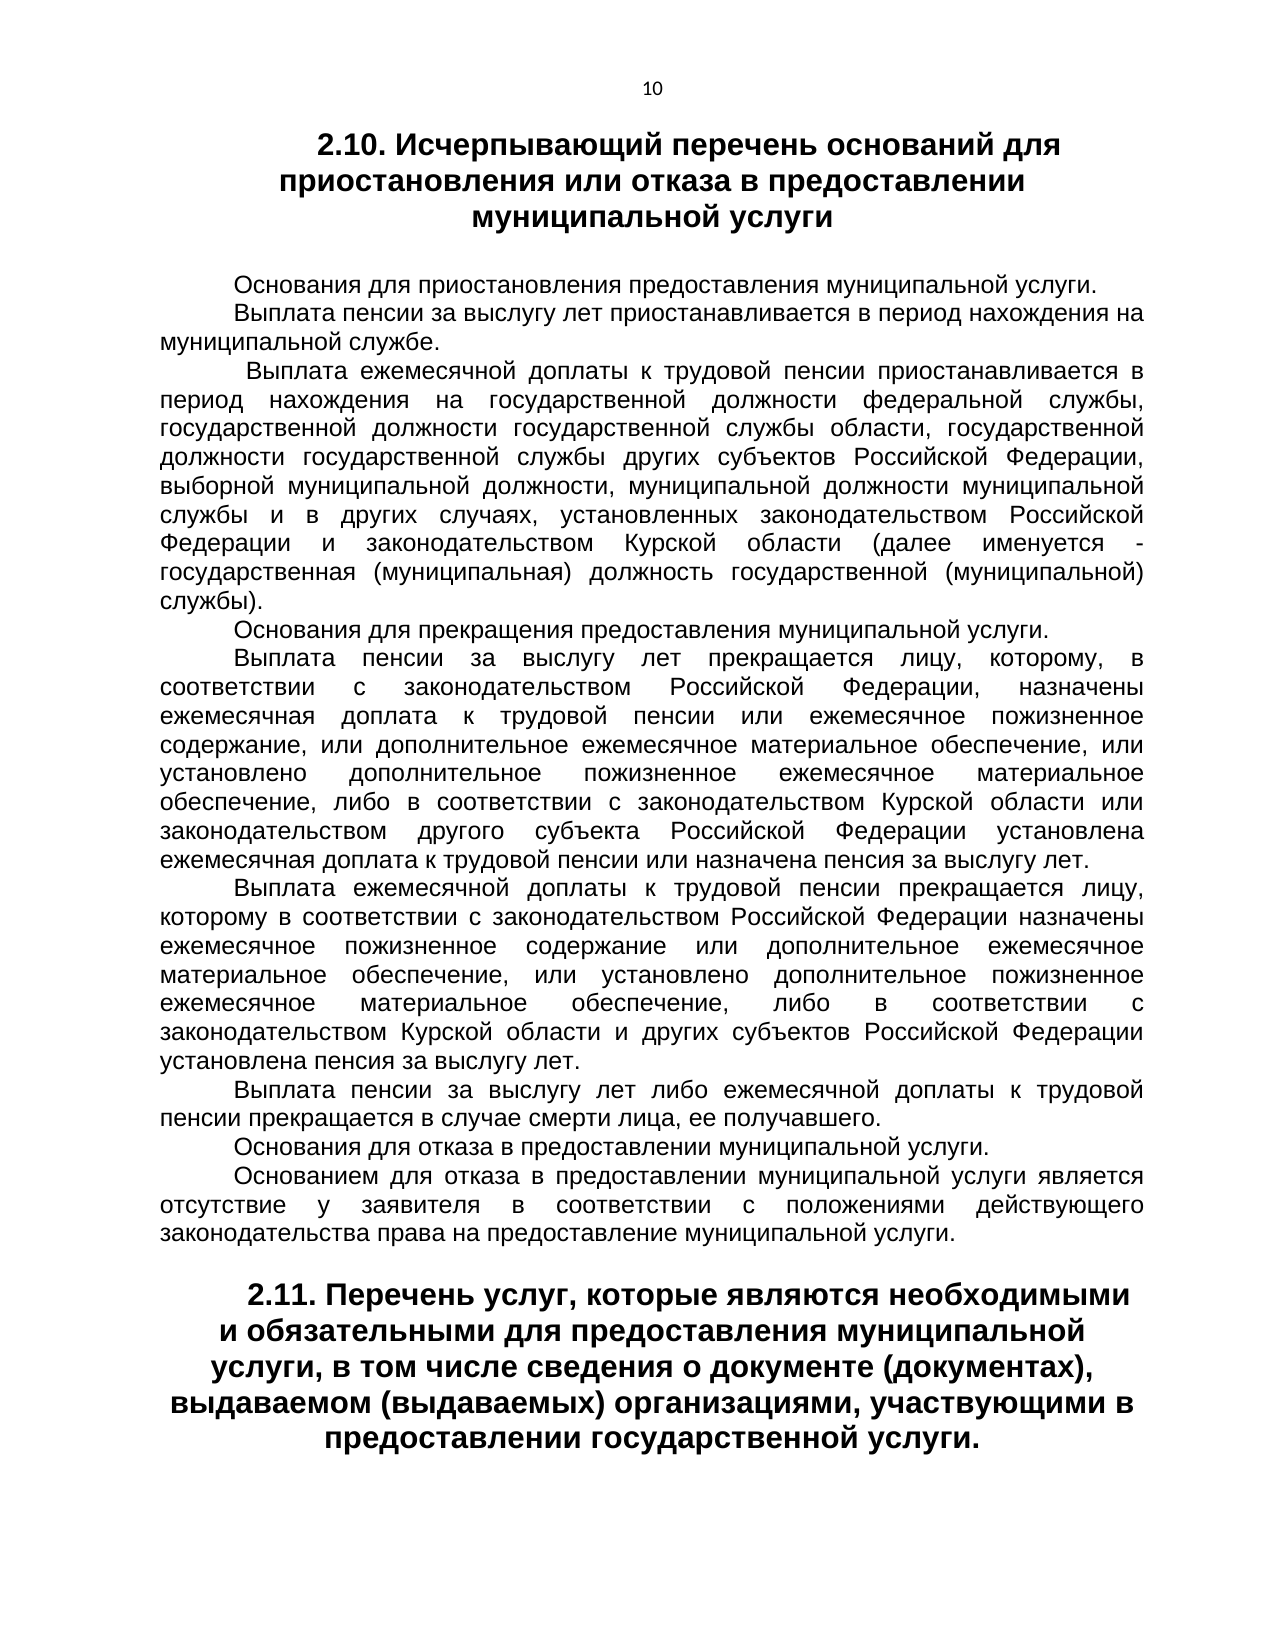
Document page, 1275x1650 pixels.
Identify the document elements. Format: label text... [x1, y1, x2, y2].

text Выплата ежемесячной доплаты к трудовой пенсии прекращается лицу, которому в соответствии с законодательством Российской Федерации назначены ежемесячное пожизненное содержание или дополнительное ежемесячное материальное обеспечение, или установлено дополнительное пожизненное ежемесячное материальное обеспечение, либо в соответствии с законодательством Курской области и других субъектов Российской Федерации установлена пенсия за выслугу лет. [159, 873, 1145, 1074]
text Основания для приостановления предоставления муниципальной услуги. [159, 269, 1145, 298]
text Основания для прекращения предоставления муниципальной услуги. [159, 614, 1145, 643]
text Основания для отказа в предоставлении муниципальной услуги. [159, 1132, 1145, 1161]
text Выплата пенсии за выслугу лет либо ежемесячной доплаты к трудовой пенсии прекращается в случае смерти лица, ее получавшего. [159, 1074, 1145, 1132]
text 2.11. Перечень услуг, которые являются необходимыми и обязательными для предоставления муниципальной услуги, в том числе сведения о документе (документах), выдаваемом (выдаваемых) организациями, участвующими в предоставлении государственной услуги. [159, 1276, 1145, 1456]
text Выплата пенсии за выслугу лет прекращается лицу, которому, в соответствии с законодательством Российской Федерации, назначены ежемесячная доплата к трудовой пенсии или ежемесячное пожизненное содержание, или дополнительное ежемесячное материальное обеспечение, или установлено дополнительное пожизненное ежемесячное материальное обеспечение, либо в соответствии с законодательством Курской области или законодательством другого субъекта Российской Федерации установлена ежемесячная доплата к трудовой пенсии или назначена пенсия за выслугу лет. [159, 643, 1145, 873]
text Выплата пенсии за выслугу лет приостанавливается в период нахождения на муниципальной службе. [159, 298, 1145, 356]
text Основанием для отказа в предоставлении муниципальной услуги является отсутствие у заявителя в соответствии с положениями действующего законодательства права на предоставление муниципальной услуги. [159, 1161, 1145, 1247]
text Выплата ежемесячной доплаты к трудовой пенсии приостанавливается в период нахождения на государственной должности федеральной службы, государственной должности государственной службы области, государственной должности государственной службы других субъектов Российской Федерации, выборной муниципальной должности, муниципальной должности муниципальной службы и в других случаях, установленных законодательством Российской Федерации и законодательством Курской области (далее именуется - государственная (муниципальная) должность государственной (муниципальной) службы). [159, 356, 1145, 614]
text 2.10. Исчерпывающий перечень оснований для приостановления или отказа в предоставлении муниципальной услуги [159, 126, 1145, 234]
